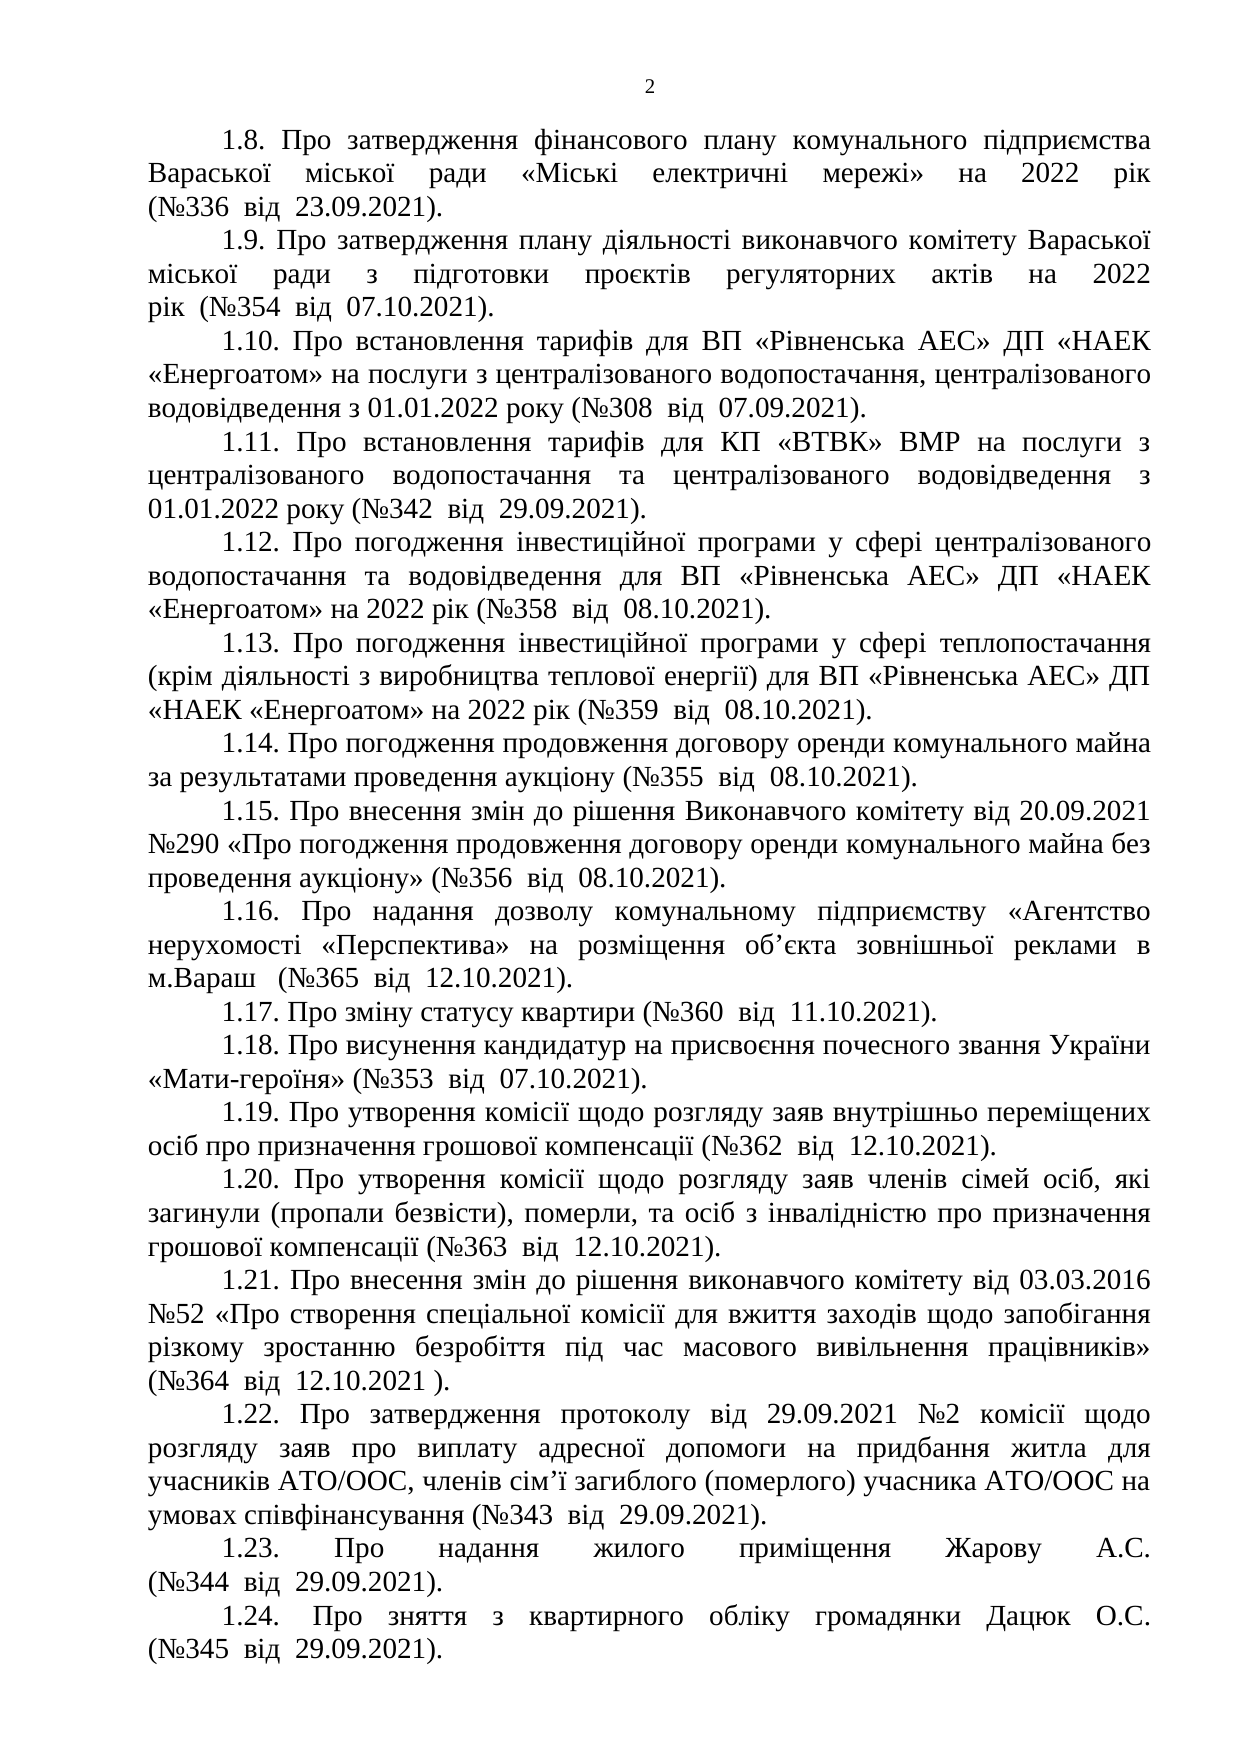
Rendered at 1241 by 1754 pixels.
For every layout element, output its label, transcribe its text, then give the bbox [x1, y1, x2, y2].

text 1.19. Про утворення комісії щодо розгляду заяв внутрішньо переміщених осіб про призначення грошової компенсації (№362 від 12.10.2021). [148, 1094, 1152, 1162]
text 1.10. Про встановлення тарифів для ВП «Рівненська АЕС» ДП «НАЕК «Енергоатом» на послуги з централізованого водопостачання, централізованого водовідведення з 01.01.2022 року (№308 від 07.09.2021). [148, 323, 1152, 424]
text 1.21. Про внесення змін до рішення виконавчого комітету від 03.03.2016 №52 «Про створення спеціальної комісії для вжиття заходів щодо запобігання різкому зростанню безробіття під час масового вивільнення працівників» (№364 від 12.10.2021 ). [148, 1262, 1152, 1396]
text 1.14. Про погодження продовження договору оренди комунального майна за результатами проведення аукціону (№355 від 08.10.2021). [148, 726, 1152, 793]
text 1.12. Про погодження інвестиційної програми у сфері централізованого водопостачання та водовідведення для ВП «Рівненська АЕС» ДП «НАЕК «Енергоатом» на 2022 рік (№358 від 08.10.2021). [148, 524, 1152, 625]
text 1.18. Про висунення кандидатур на присвоєння почесного звання України «Мати-героїня» (№353 від 07.10.2021). [148, 1027, 1152, 1094]
text 1.8. Про затвердження фінансового плану комунального підприємства Вараської міської ради «Міські електричні мережі» на 2022 рік (№336 від 23.09.2021). [148, 122, 1152, 222]
text 1.13. Про погодження інвестиційної програми у сфері теплопостачання (крім діяльності з виробництва теплової енергії) для ВП «Рівненська АЕС» ДП «НАЕК «Енергоатом» на 2022 рік (№359 від 08.10.2021). [148, 625, 1152, 726]
text 1.24. Про зняття з квартирного обліку громадянки Дацюк О.С. (№345 від 29.09.2021). [148, 1598, 1152, 1665]
text 1.11. Про встановлення тарифів для КП «ВТВК» ВМР на послуги з централізованого водопостачання та централізованого водовідведення з 01.01.2022 року (№342 від 29.09.2021). [148, 424, 1152, 524]
text 1.15. Про внесення змін до рішення Виконавчого комітету від 20.09.2021 №290 «Про погодження продовження договору оренди комунального майна без проведення аукціону» (№356 від 08.10.2021). [148, 793, 1152, 893]
text 1.23. Про надання жилого приміщення Жарову А.С. (№344 від 29.09.2021). [148, 1531, 1152, 1598]
text 1.17. Про зміну статусу квартири (№360 від 11.10.2021). [148, 994, 1152, 1027]
text 1.20. Про утворення комісії щодо розгляду заяв членів сімей осіб, які загинули (пропали безвісти), померли, та осіб з інвалідністю про призначення грошової компенсації (№363 від 12.10.2021). [148, 1162, 1152, 1262]
text 1.16. Про надання дозволу комунальному підприємству «Агентство нерухомості «Перспектива» на розміщення об’єкта зовнішньої реклами в м.Вараш (№365 від 12.10.2021). [148, 893, 1152, 994]
text 1.22. Про затвердження протоколу від 29.09.2021 №2 комісії щодо розгляду заяв про виплату адресної допомоги на придбання житла для учасників АТО/ООС, членів сім’ї загиблого (померлого) учасника АТО/ООС на умовах співфінансування (№343 від 29.09.2021). [148, 1396, 1152, 1531]
text 1.9. Про затвердження плану діяльності виконавчого комітету Вараської міської ради з підготовки проєктів регуляторних актів на 2022 рік (№354 від 07.10.2021). [148, 222, 1152, 323]
